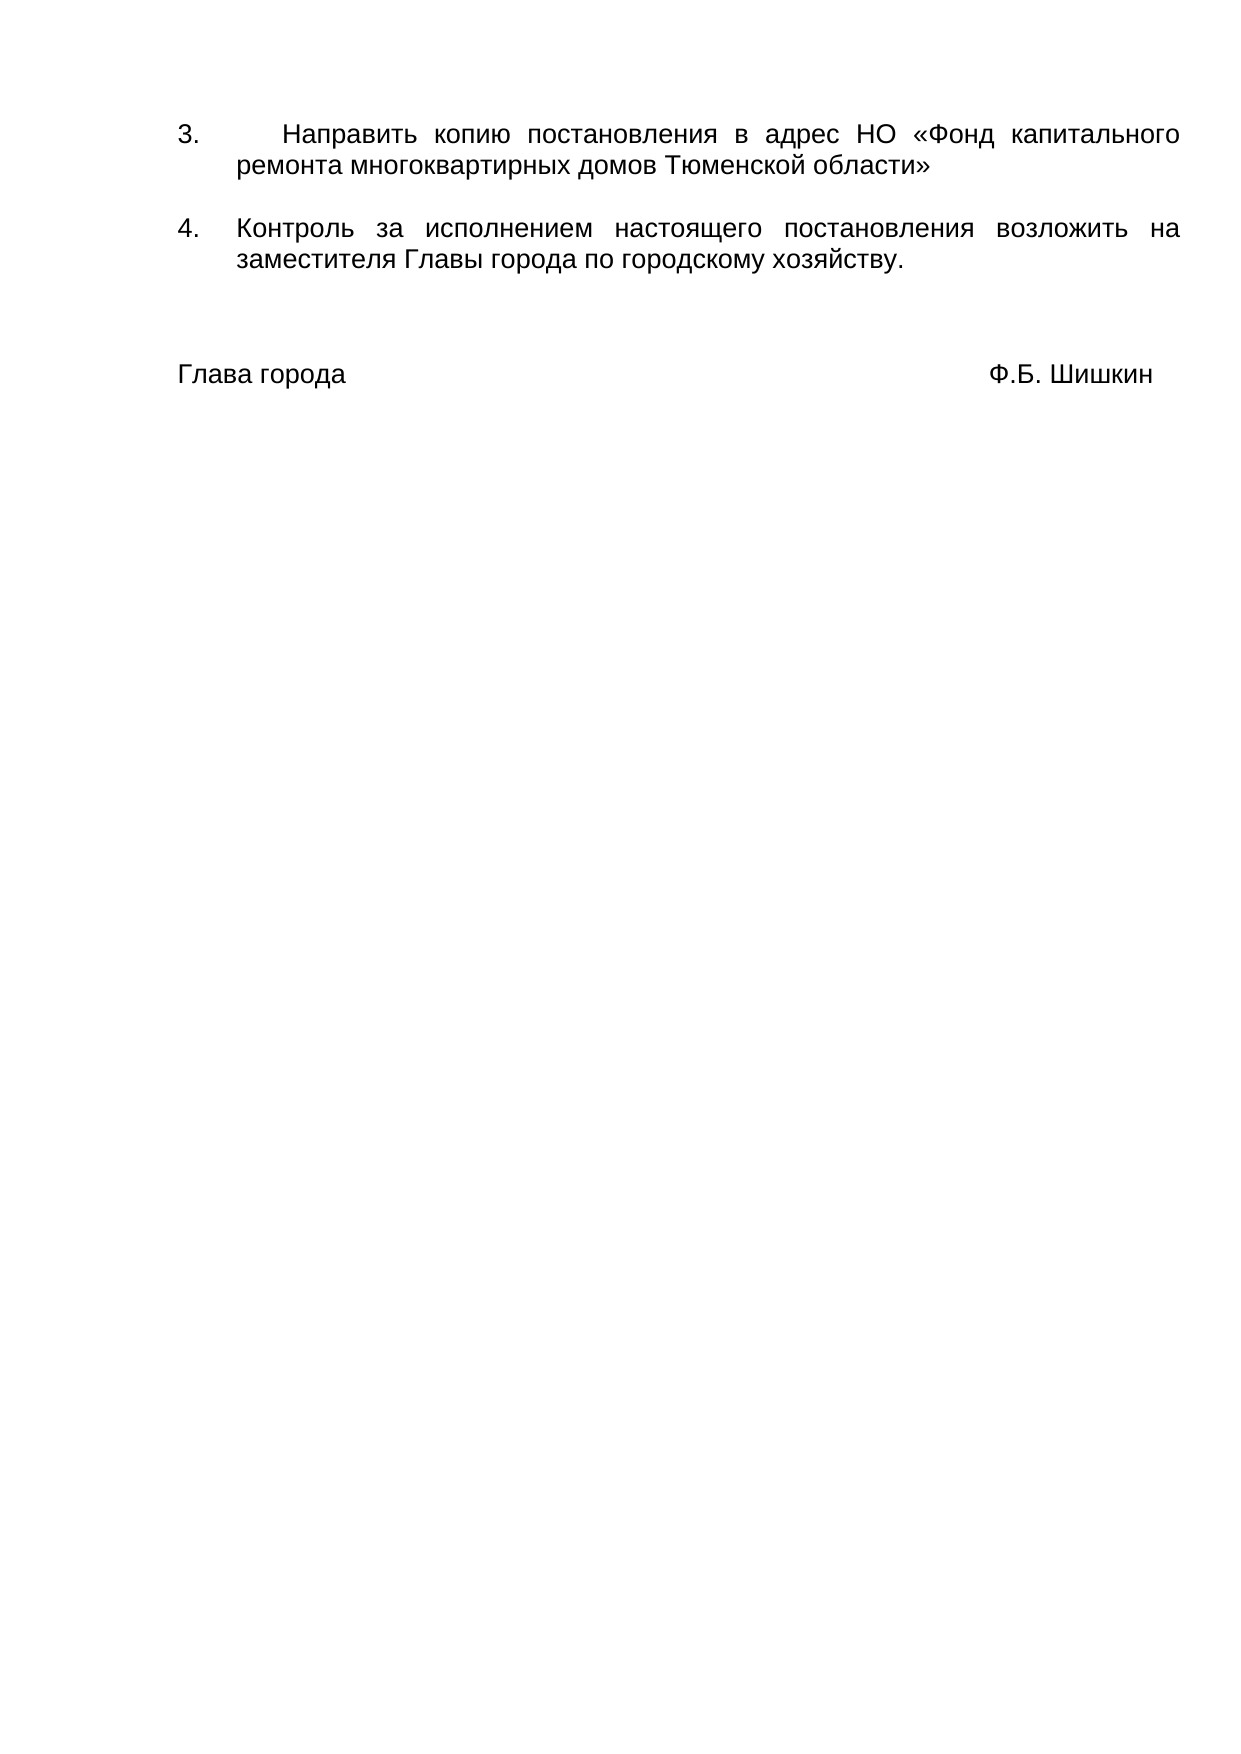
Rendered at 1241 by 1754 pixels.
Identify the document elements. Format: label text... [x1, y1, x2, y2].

subtitle Глава города Ф.Б. Шишкин [177, 358, 1181, 389]
text 4. Контроль за исполнением настоящего постановления возложить на заместителя Главы города по городскому хозяйству. [177, 212, 1181, 274]
text 3. Направить копию постановления в адрес НО «Фонд капитального ремонта многоквартирных домов Тюменской области» [177, 118, 1181, 181]
